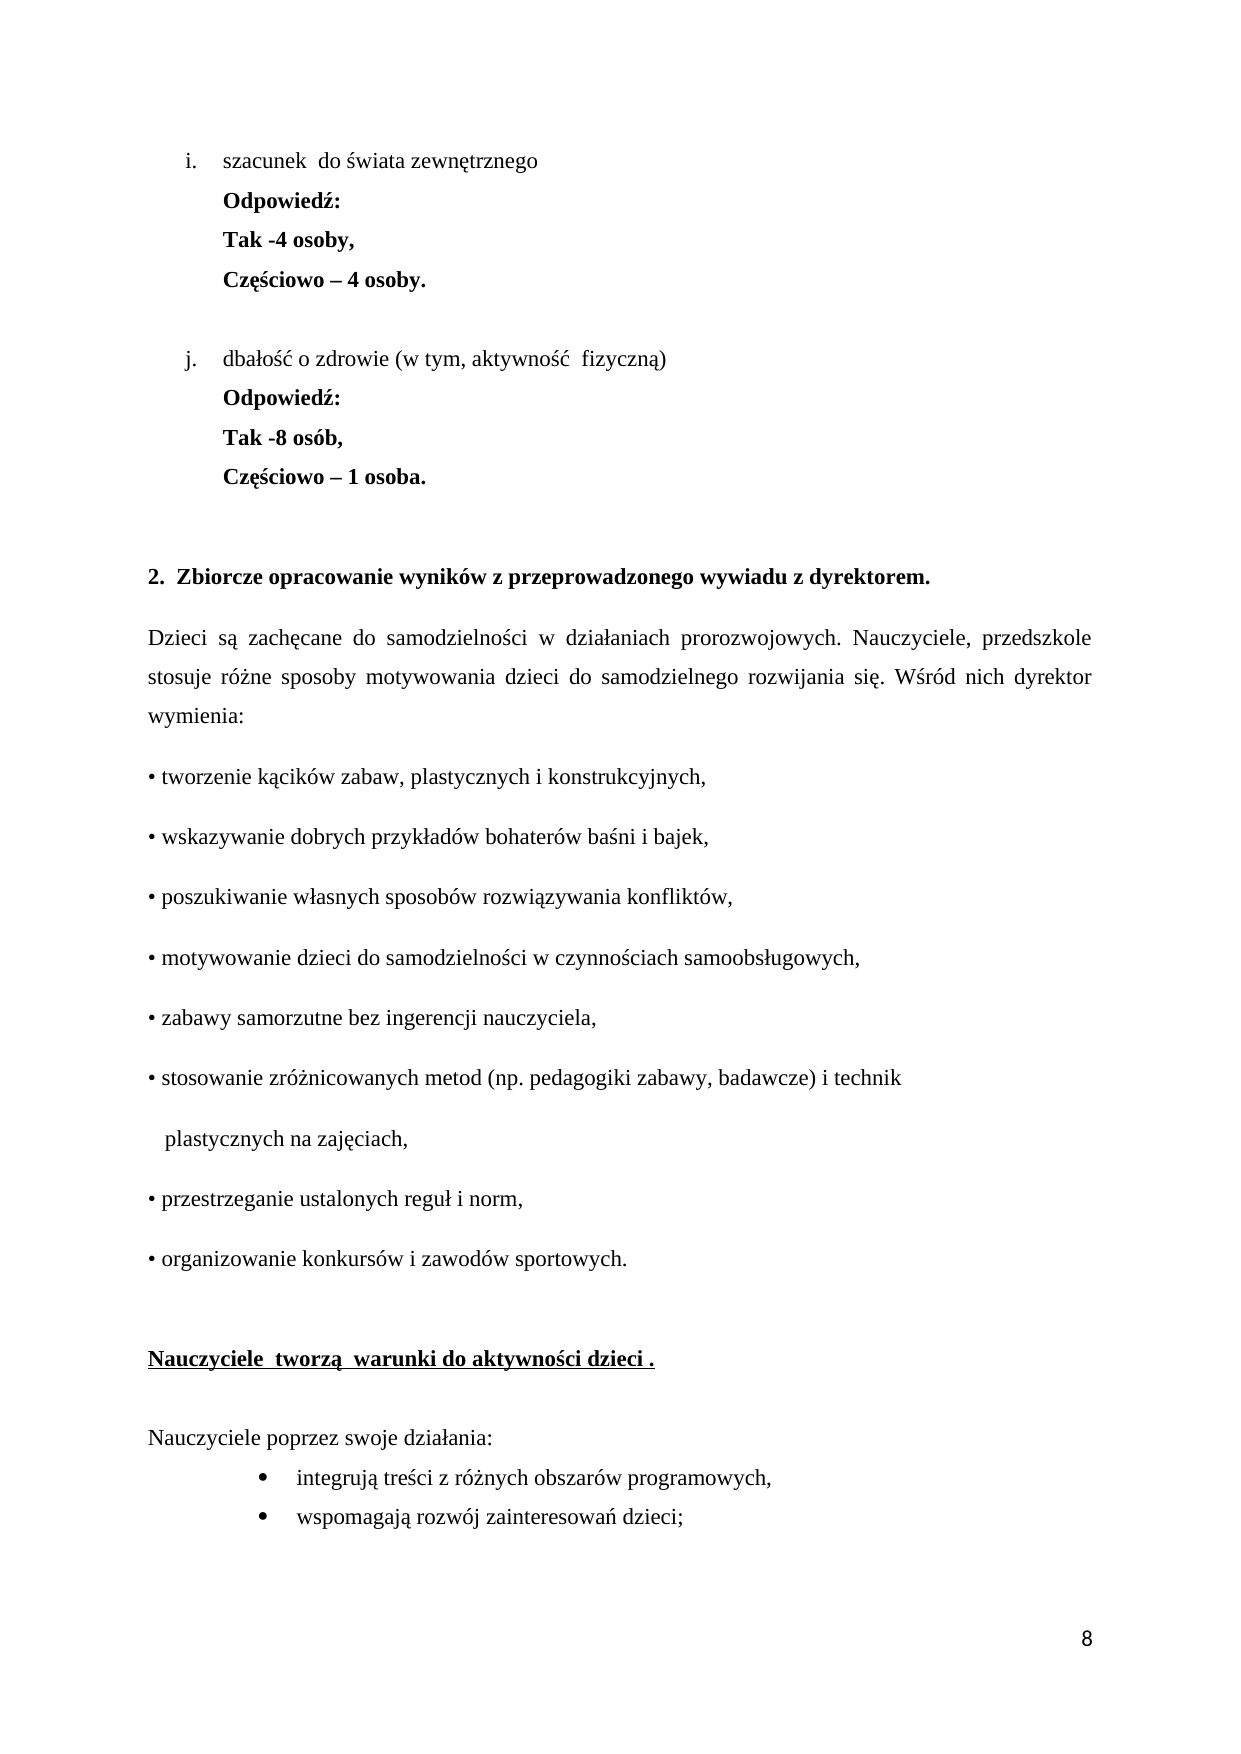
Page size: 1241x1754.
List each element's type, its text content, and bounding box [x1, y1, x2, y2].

text • motywowanie dzieci do samodzielności w czynnościach samoobsługowych, [148, 944, 1093, 970]
list integrują treści z różnych obszarów programowych, [259, 1463, 1093, 1490]
list Tak -8 osób, Częściowo – 1 osoba. [223, 424, 1093, 490]
text Nauczyciele tworzą warunki do aktywności dzieci . [148, 1345, 1093, 1371]
list Odpowiedź: [223, 187, 1093, 213]
list szacunek do świata zewnętrznego [185, 148, 1093, 174]
text plastycznych na zajęciach, [148, 1125, 1093, 1151]
list dbałość o zdrowie (w tym, aktywność fizyczną) [185, 345, 1093, 371]
list Tak -4 osoby, [223, 227, 1093, 253]
list Odpowiedź: [223, 384, 1093, 411]
text • poszukiwanie własnych sposobów rozwiązywania konfliktów, [148, 883, 1093, 910]
text • wskazywanie dobrych przykładów bohaterów baśni i bajek, [148, 823, 1093, 849]
text Nauczyciele poprzez swoje działania: [148, 1424, 1093, 1450]
list Częściowo – 4 osoby. [223, 266, 1093, 292]
text • organizowanie konkursów i zawodów sportowych. [148, 1245, 1093, 1272]
text 2. Zbiorcze opracowanie wyników z przeprowadzonego wywiadu z dyrektorem. [148, 563, 1093, 589]
text Dzieci są zachęcane do samodzielności w działaniach prorozwojowych. Nauczyciele, przedszkole stosuje różne sposoby motywowania dzieci do samodzielnego rozwijania się. Wśród nich dyrektor wymienia: [148, 623, 1093, 729]
text • przestrzeganie ustalonych reguł i norm, [148, 1185, 1093, 1211]
text • tworzenie kącików zabaw, plastycznych i konstrukcyjnych, [148, 763, 1093, 789]
list wspomagają rozwój zainteresowań dzieci; [259, 1503, 1093, 1529]
text • stosowanie zróżnicowanych metod (np. pedagogiki zabawy, badawcze) i technik [148, 1064, 1093, 1091]
text • zabawy samorzutne bez ingerencji nauczyciela, [148, 1004, 1093, 1030]
